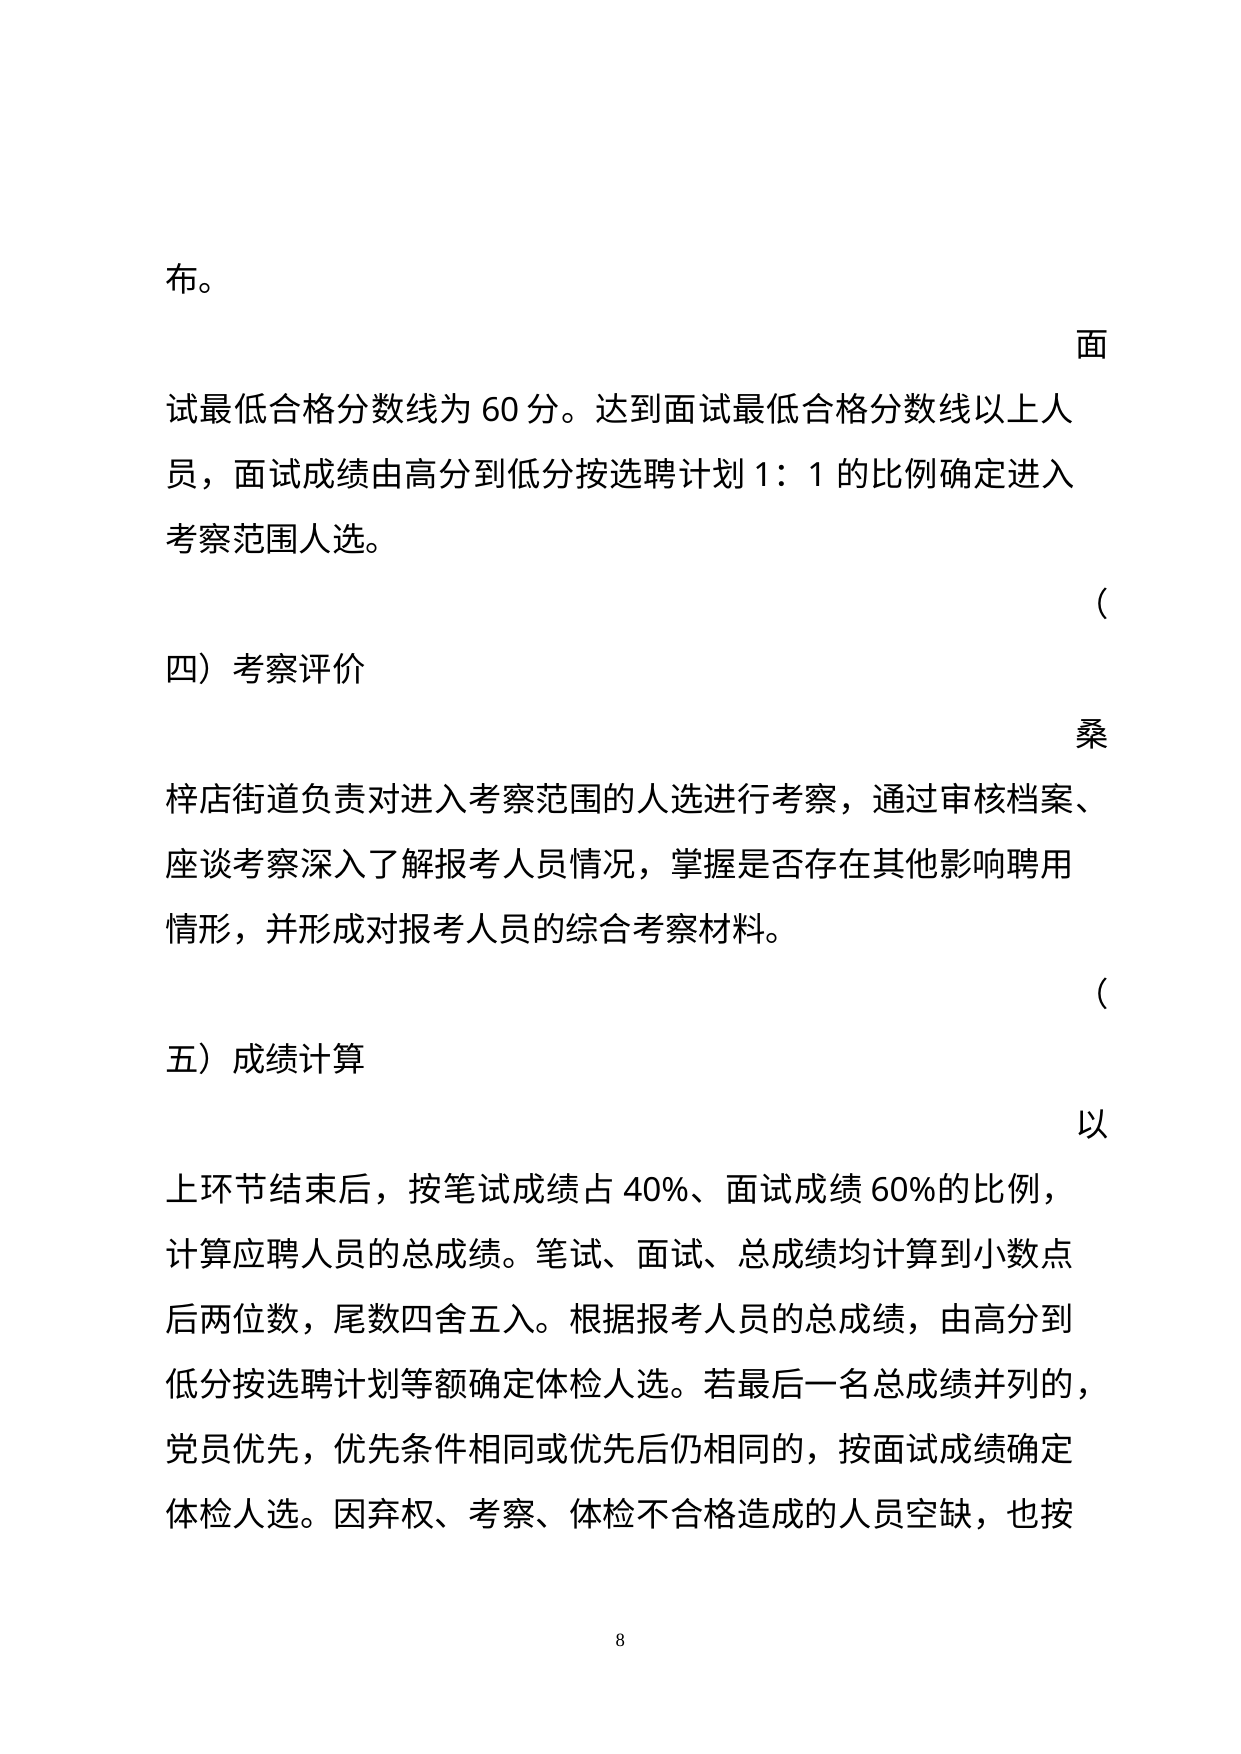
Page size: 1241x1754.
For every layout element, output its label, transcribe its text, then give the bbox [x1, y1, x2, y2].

text 桑梓店街道负责对进入考察范围的人选进行考察，通过审核档案、座谈考察深入了解报考人员情况，掌握是否存在其他影响聘用情形，并形成对报考人员的综合考察材料。 [165, 700, 1075, 960]
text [165, 245, 1075, 310]
text （五）成绩计算 [165, 960, 1075, 1090]
text （四）考察评价 [165, 570, 1075, 700]
text 面试最低合格分数线为60分。达到面试最低合格分数线以上人员，面试成绩由高分到低分按选聘计划1：1 的比例确定进入考察范围人选。 [165, 310, 1075, 570]
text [165, 1090, 1075, 1545]
